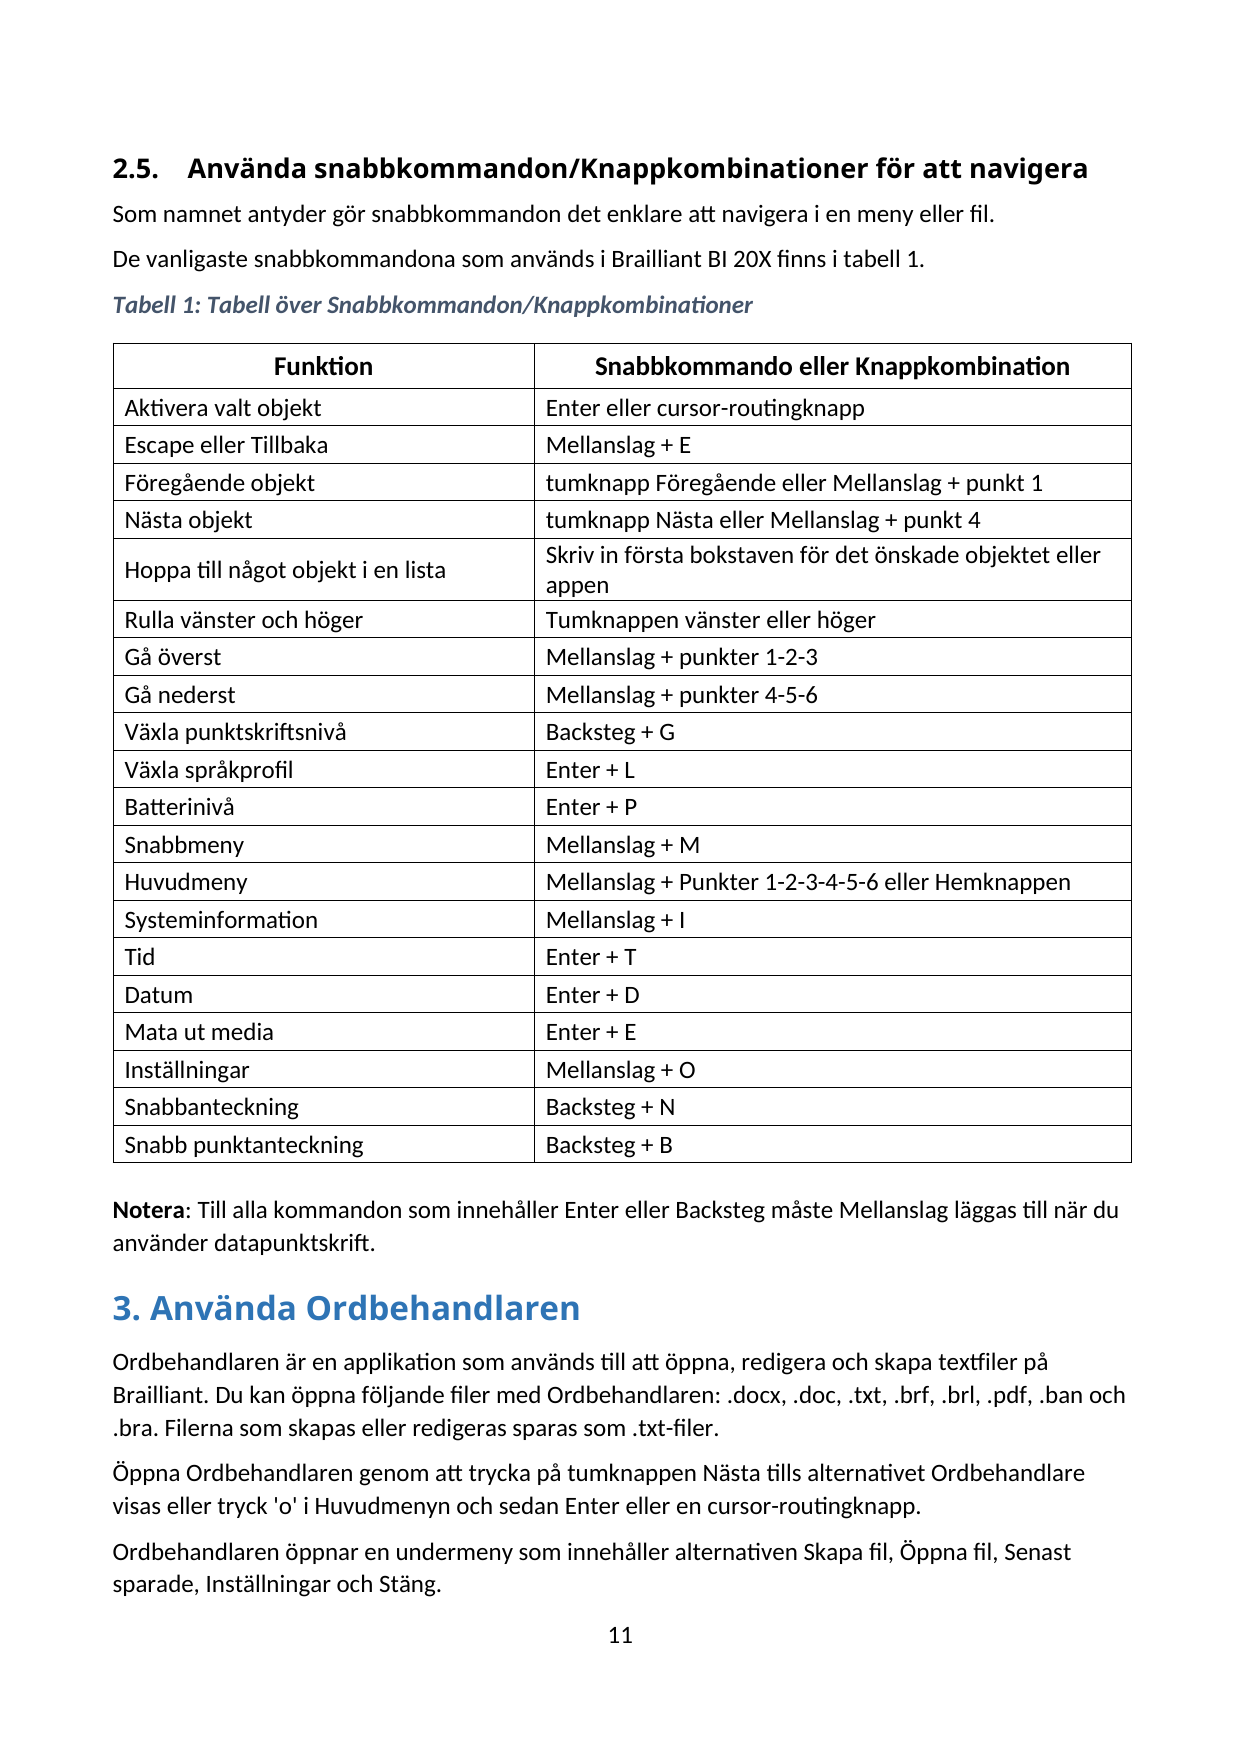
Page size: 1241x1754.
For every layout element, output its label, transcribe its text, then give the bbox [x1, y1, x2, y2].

table_cell Datum [114, 976, 534, 1012]
table_cell Mellanslag + punkter 4-5-6 [535, 676, 1131, 712]
table_cell Systeminformation [114, 901, 534, 937]
table_cell Föregående objekt [114, 464, 534, 500]
table_cell Huvudmeny [114, 863, 534, 900]
table_cell Skriv in första bokstaven för det önskade objektet eller appen [535, 539, 1131, 600]
table_cell Escape eller Tillbaka [114, 426, 534, 463]
table_cell Mellanslag + I [535, 901, 1131, 937]
table_cell Aktivera valt objekt [114, 389, 534, 425]
table_cell Inställningar [114, 1051, 534, 1087]
table_cell Enter eller cursor-routingknapp [535, 389, 1131, 425]
table_cell Rulla vänster och höger [114, 601, 534, 637]
text De vanligaste snabbkommandona som används i Brailliant BI 20X finns i tabell 1. [112, 243, 1128, 274]
table_cell Gå nederst [114, 676, 534, 712]
table_header Funktion [114, 344, 534, 388]
table_cell Hoppa till något objekt i en lista [114, 539, 534, 600]
table_cell Nästa objekt [114, 501, 534, 538]
table_cell Snabbmeny [114, 826, 534, 862]
text Notera: Till alla kommandon som innehåller Enter eller Backsteg måste Mellanslag läggas till när du använder datapunktskrift. [112, 1194, 1128, 1257]
table_cell Backsteg + N [535, 1088, 1131, 1125]
text Som namnet antyder gör snabbkommandon det enklare att navigera i en meny eller fil. [112, 198, 1128, 229]
table_cell Snabbanteckning [114, 1088, 534, 1125]
table_cell Mellanslag + O [535, 1051, 1131, 1087]
table_cell Mellanslag + M [535, 826, 1131, 862]
table_cell Backsteg + B [535, 1126, 1131, 1162]
table_cell Snabb punktanteckning [114, 1126, 534, 1162]
table_cell Enter + E [535, 1013, 1131, 1050]
table_cell Backsteg + G [535, 713, 1131, 750]
table_cell Gå överst [114, 638, 534, 675]
table_cell Växla punktskriftsnivå [114, 713, 534, 750]
text Tabell 1: Tabell över Snabbkommandon/Knappkombinationer [112, 289, 1128, 319]
table_cell Tid [114, 938, 534, 975]
text Öppna Ordbehandlaren genom att trycka på tumknappen Nästa tills alternativet Ordbehandlare visas eller tryck 'o' i Huvudmenyn och sedan Enter eller en cursor-routingknapp. [112, 1457, 1128, 1521]
table_cell tumknapp Föregående eller Mellanslag + punkt 1 [535, 464, 1131, 500]
table_header Snabbkommando eller Knappkombination [535, 344, 1131, 388]
table_cell Enter + T [535, 938, 1131, 975]
table_cell Tumknappen vänster eller höger [535, 601, 1131, 637]
table_cell Enter + L [535, 751, 1131, 787]
table_cell Växla språkprofil [114, 751, 534, 787]
text Ordbehandlaren är en applikation som används till att öppna, redigera och skapa textfiler på Brailliant. Du kan öppna följande filer med Ordbehandlaren: .docx, .doc, .txt, .brf, .brl, .pdf, .ban och .bra. Filerna som skapas eller redigeras sparas som .txt-filer. [112, 1346, 1128, 1442]
table_cell tumknapp Nästa eller Mellanslag + punkt 4 [535, 501, 1131, 538]
table_cell Mellanslag + Punkter 1-2-3-4-5-6 eller Hemknappen [535, 863, 1131, 900]
table_cell Batterinivå [114, 788, 534, 825]
table_cell Mellanslag + E [535, 426, 1131, 463]
table_cell Enter + P [535, 788, 1131, 825]
text Ordbehandlaren öppnar en undermeny som innehåller alternativen Skapa fil, Öppna fil, Senast sparade, Inställningar och Stäng. [112, 1536, 1128, 1599]
subtitle Använda Ordbehandlaren [112, 1285, 1128, 1330]
table_cell Mata ut media [114, 1013, 534, 1050]
subtitle Använda snabbkommandon/Knappkombinationer för att navigera [112, 150, 1128, 187]
table_cell Mellanslag + punkter 1-2-3 [535, 638, 1131, 675]
table_cell Enter + D [535, 976, 1131, 1012]
